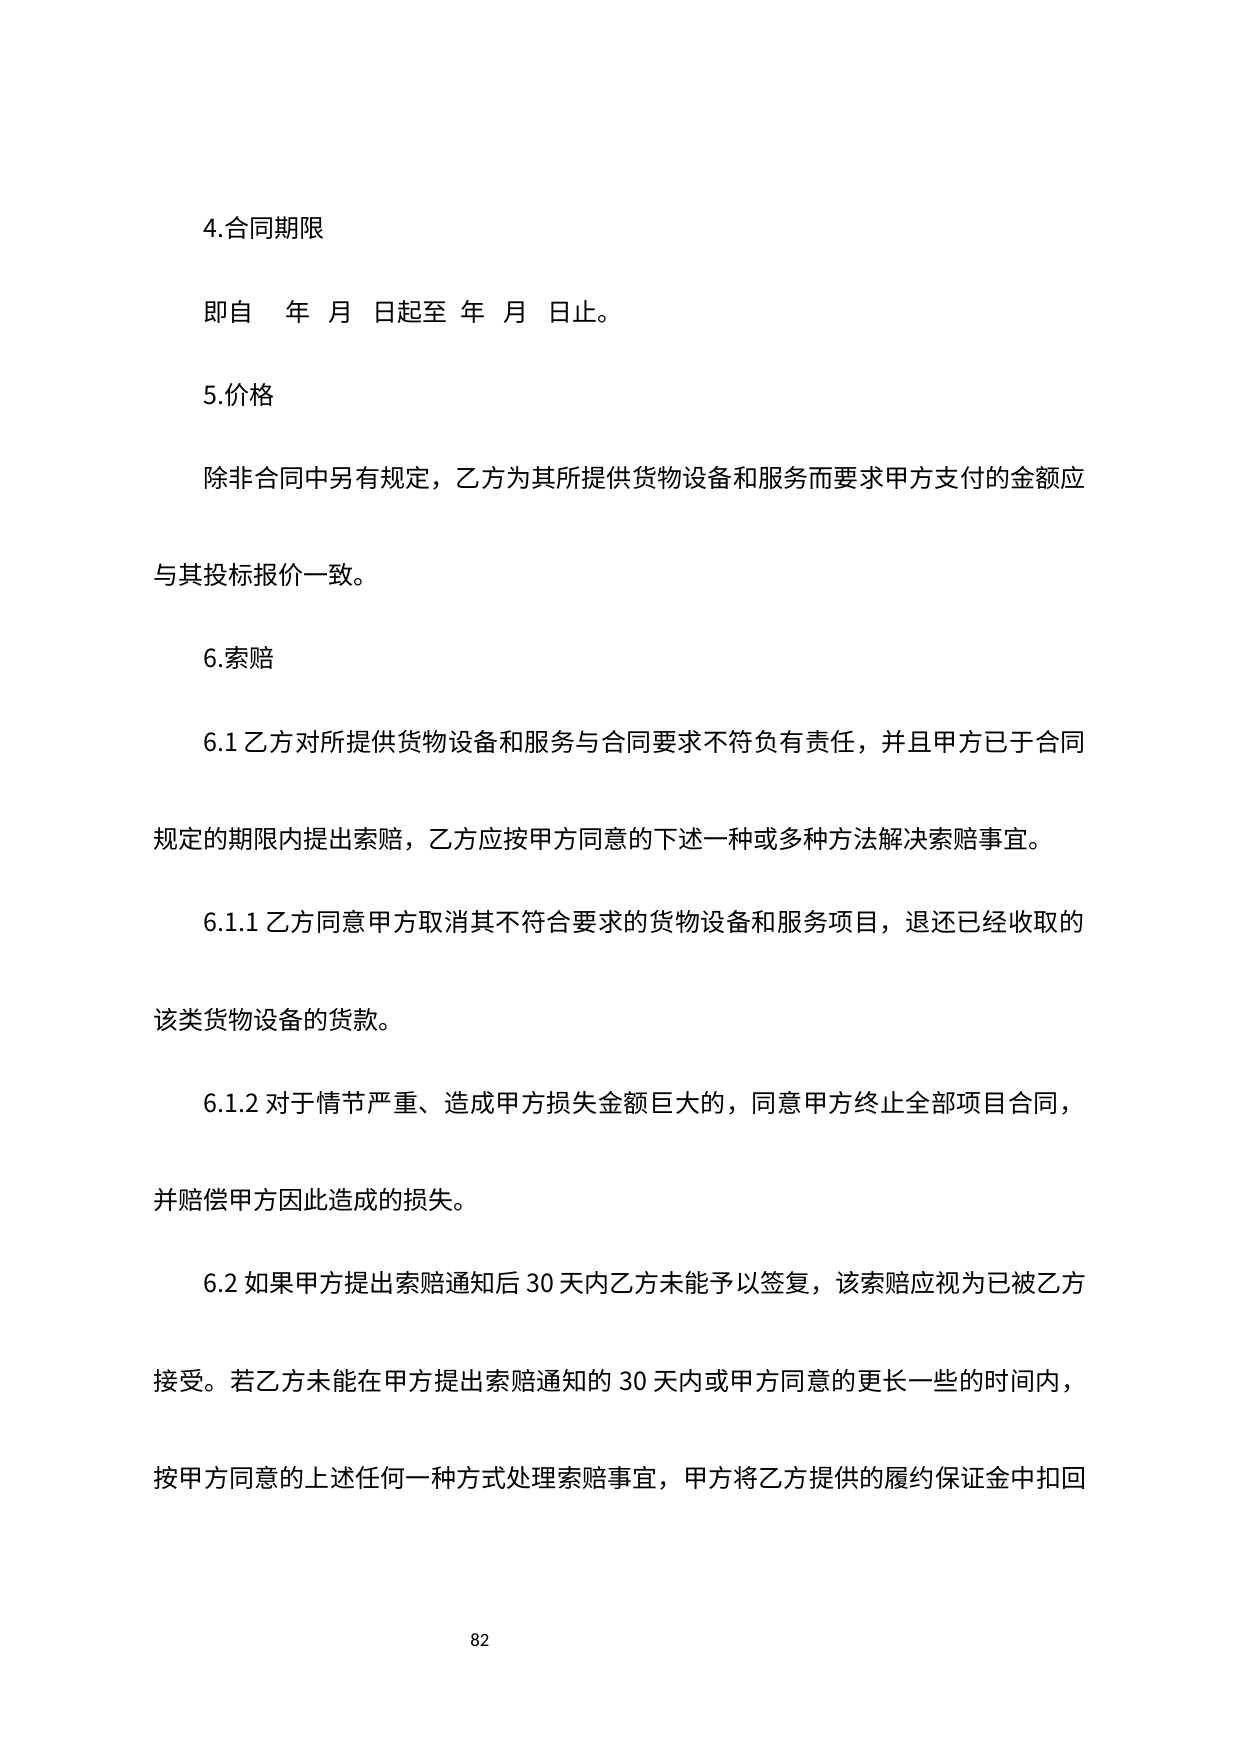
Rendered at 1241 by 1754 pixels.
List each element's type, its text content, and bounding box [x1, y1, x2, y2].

text 5.价格 [153, 361, 1087, 426]
text 6.索赔 [153, 624, 1087, 689]
text 6.1乙方对所提供货物设备和服务与合同要求不符负有责任，并且甲方已于合同规定的期限内提出索赔，乙方应按甲方同意的下述一种或多种方法解决索赔事宜。 [153, 708, 1087, 870]
text 4.合同期限 [153, 194, 1087, 259]
text 6.1.2对于情节严重、造成甲方损失金额巨大的，同意甲方终止全部项目合同，并赔偿甲方因此造成的损失。 [153, 1069, 1087, 1231]
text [153, 1249, 1087, 1509]
text 除非合同中另有规定，乙方为其所提供货物设备和服务而要求甲方支付的金额应与其投标报价一致。 [153, 444, 1087, 606]
text 6.1.1乙方同意甲方取消其不符合要求的货物设备和服务项目，退还已经收取的该类货物设备的货款。 [153, 888, 1087, 1051]
text 即自 年 月 日起至 年 月 日止。 [153, 278, 1087, 343]
